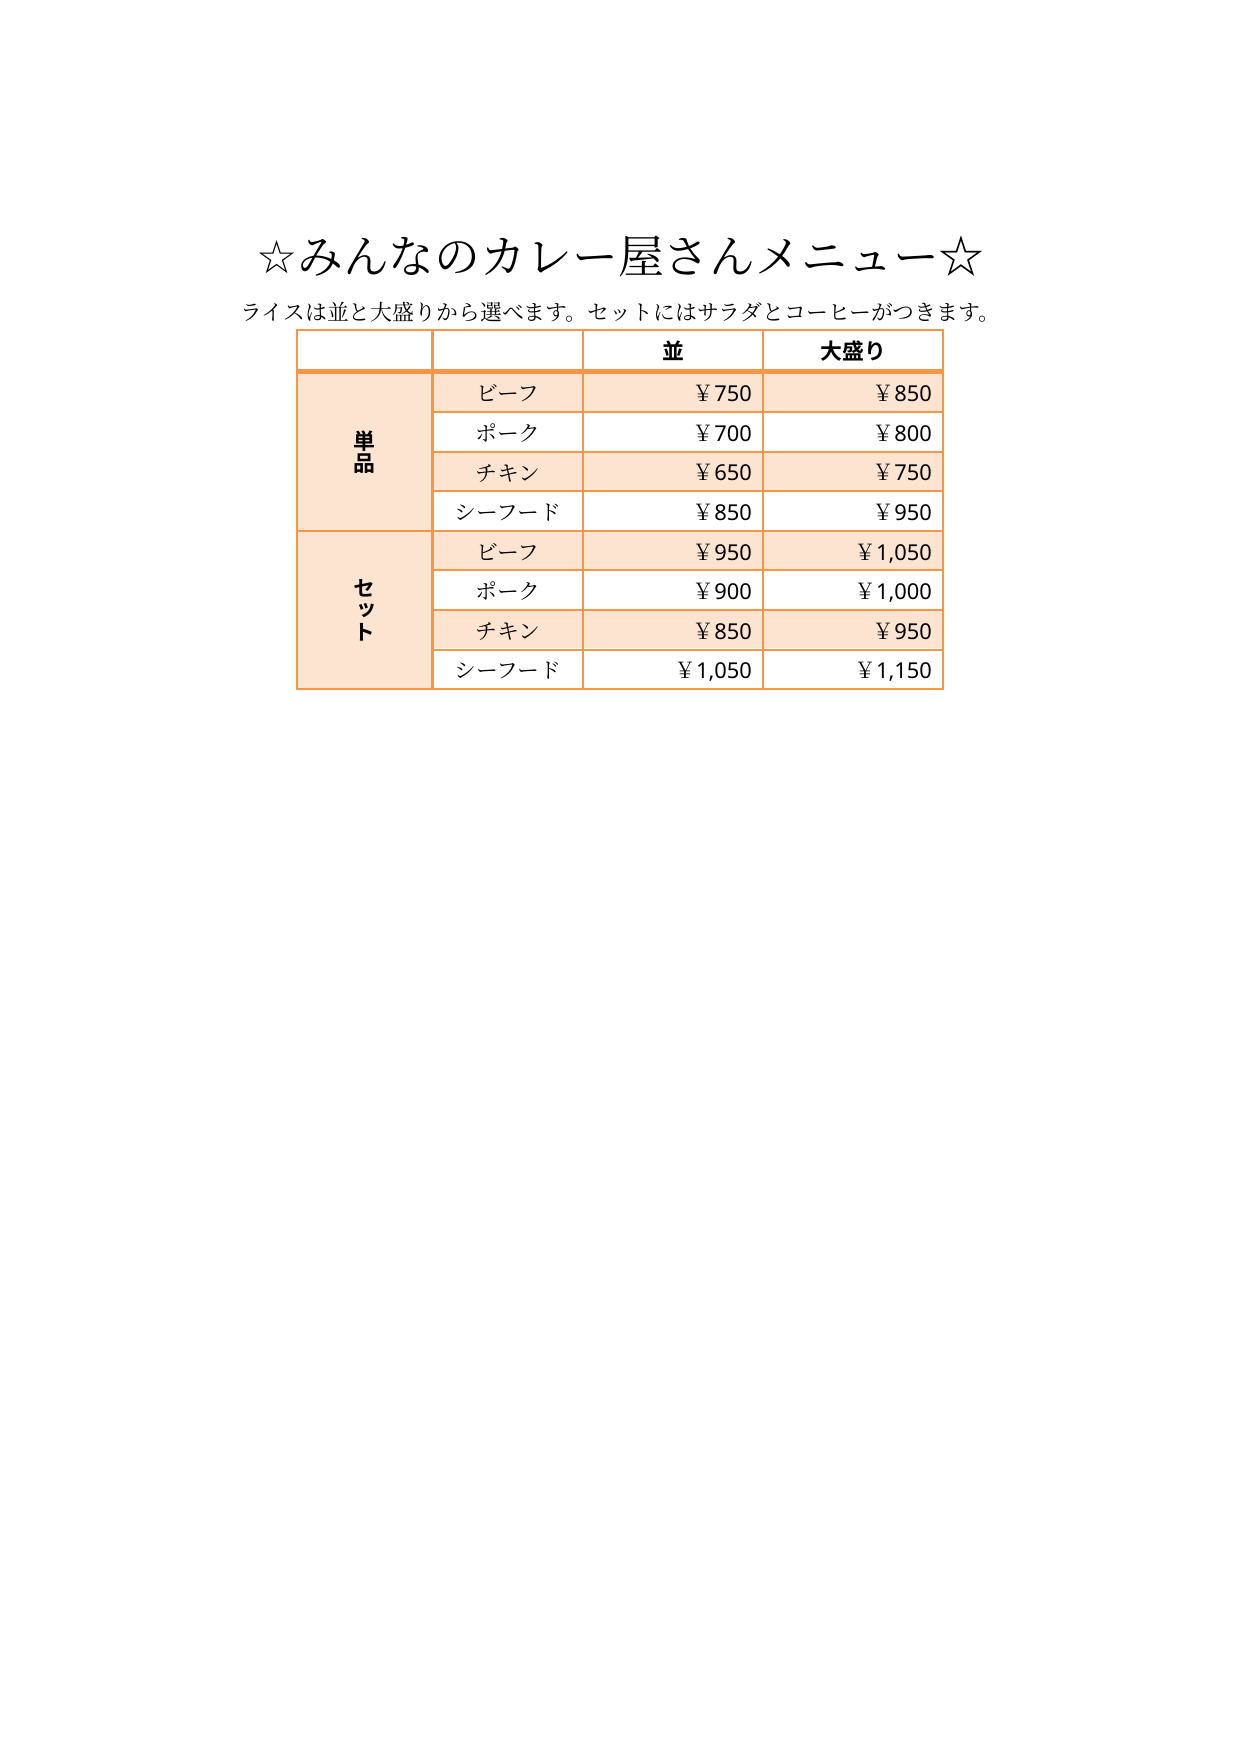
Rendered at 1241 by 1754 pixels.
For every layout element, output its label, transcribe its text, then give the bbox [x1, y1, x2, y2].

table_cell ￥1,000 [764, 571, 942, 609]
table_cell ￥950 [764, 492, 942, 530]
table_header 並 [584, 331, 762, 369]
table_cell チキン [434, 453, 582, 490]
table_cell ￥950 [764, 611, 942, 648]
table_cell ￥700 [584, 413, 762, 451]
table_cell ￥1,050 [764, 532, 942, 569]
table_cell 単品 [298, 374, 431, 530]
table_cell ￥950 [584, 532, 762, 569]
table_header 大盛り [764, 331, 942, 369]
table_header [298, 331, 431, 369]
table_cell ビーフ [434, 532, 582, 569]
table_cell ポーク [434, 413, 582, 451]
table_cell チキン [434, 611, 582, 648]
table_cell ￥850 [764, 374, 942, 411]
table_cell シーフード [434, 492, 582, 530]
table_cell ポーク [434, 571, 582, 609]
table_cell ￥650 [584, 453, 762, 490]
table_cell ￥1,150 [764, 651, 942, 688]
table_cell ￥750 [764, 453, 942, 490]
text ライスは並と大盛りから選べます。セットにはサラダとコーヒーがつきます。 [177, 292, 1063, 329]
table_cell ￥850 [584, 492, 762, 530]
text ☆みんなのカレー屋さんメニュー☆ [177, 217, 1063, 292]
table_cell ビーフ [434, 374, 582, 411]
table_cell ￥850 [584, 611, 762, 648]
table_cell ￥900 [584, 571, 762, 609]
table_cell シーフード [434, 651, 582, 688]
table_cell ￥1,050 [584, 651, 762, 688]
table_cell ￥800 [764, 413, 942, 451]
table_cell セット [298, 532, 431, 688]
table_cell ￥750 [584, 374, 762, 411]
table_header [434, 331, 582, 369]
